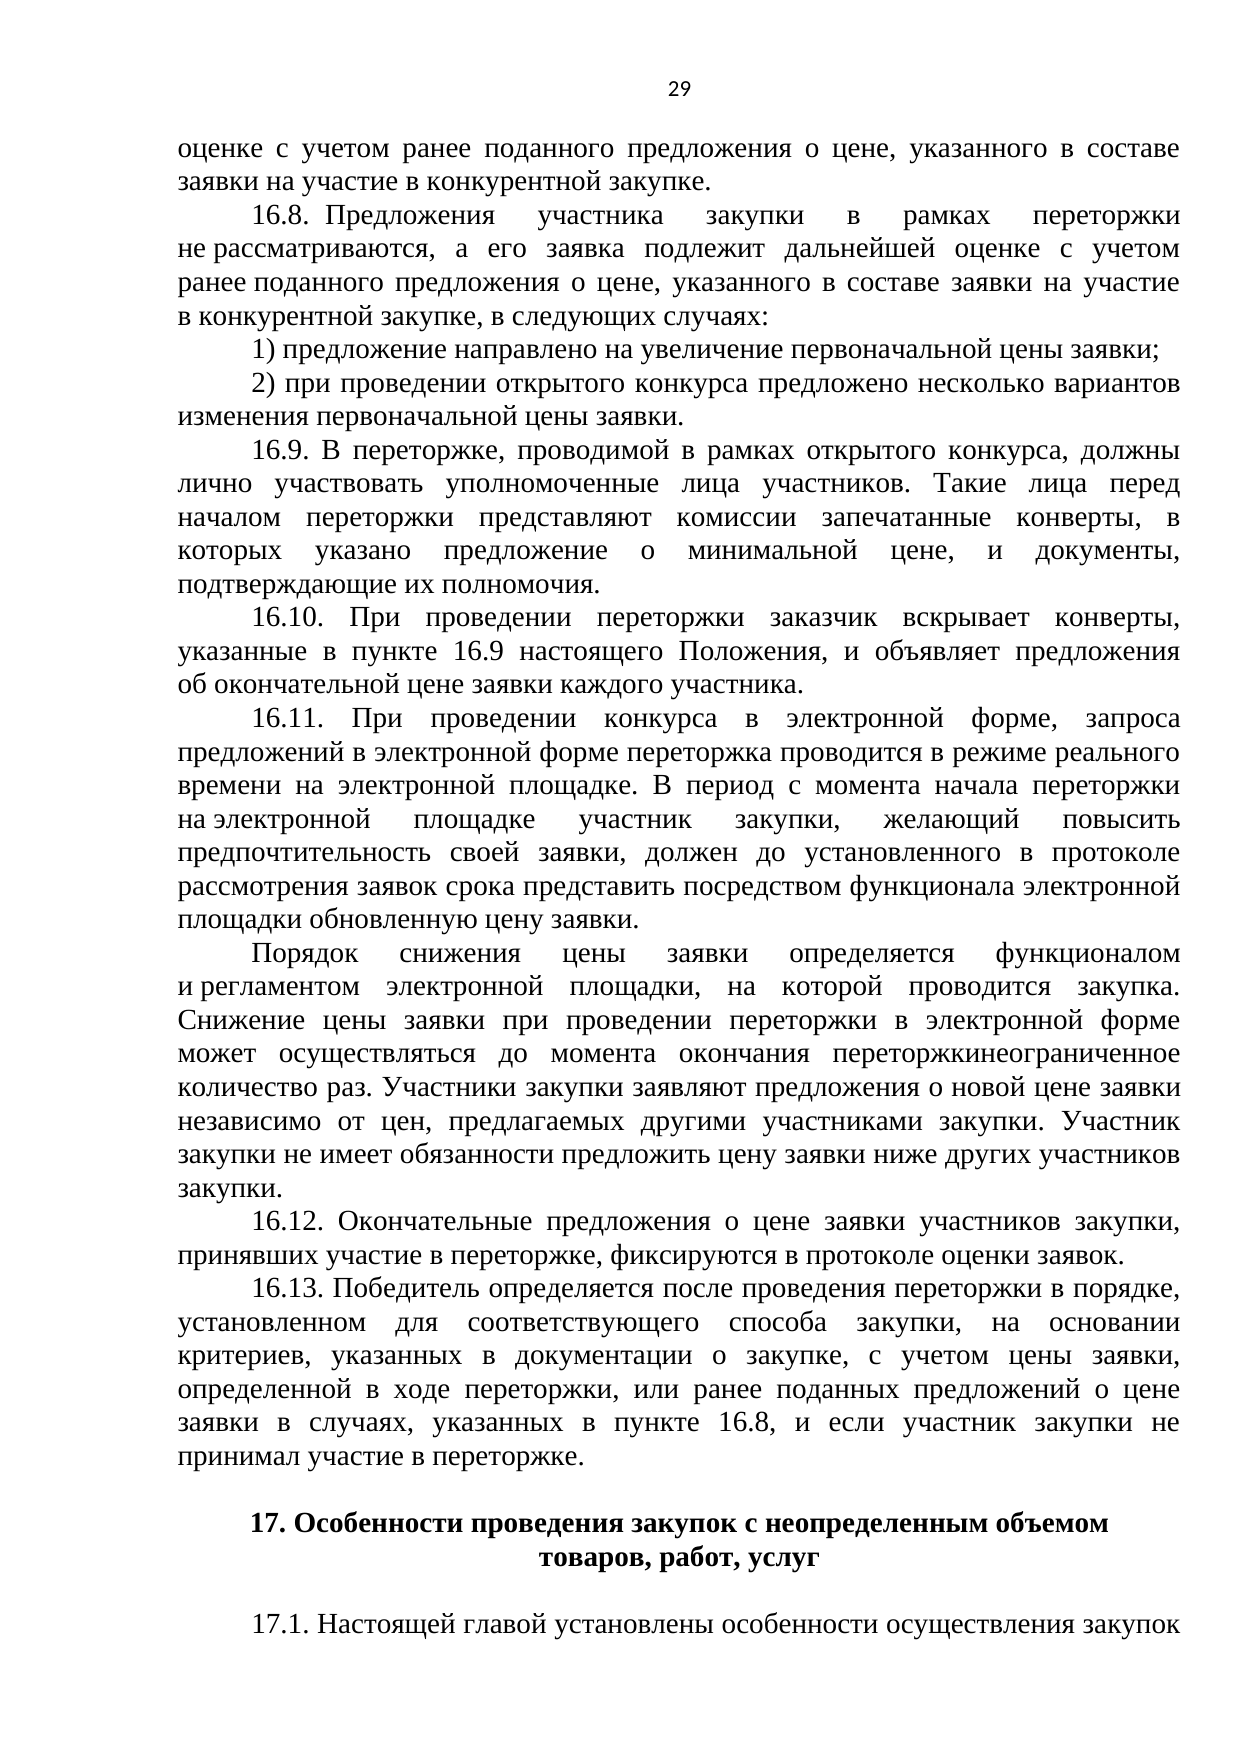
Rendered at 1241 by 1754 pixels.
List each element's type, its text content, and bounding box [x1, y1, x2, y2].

text 16.10. При проведении переторжки заказчик вскрывает конверты, указанные в пункте 16.9 настоящего Положения, и объявляет предложения об окончательной цене заявки каждого участника. [177, 599, 1181, 700]
text Порядок снижения цены заявки определяется функционалом и регламентом электронной площадки, на которой проводится закупка. Снижение цены заявки при проведении переторжки в электронной форме может осуществляться до момента окончания переторжкинеограниченное количество раз. Участники закупки заявляют предложения о новой цене заявки независимо от цен, предлагаемых другими участниками закупки. Участник закупки не имеет обязанности предложить цену заявки ниже других участников закупки. [177, 935, 1181, 1203]
text 16.11. При проведении конкурса в электронной форме, запроса предложений в электронной форме переторжка проводится в режиме реального времени на электронной площадке. В период с момента начала переторжки на электронной площадке участник закупки, желающий повысить предпочтительность своей заявки, должен до установленного в протоколе рассмотрения заявок срока представить посредством функционала электронной площадки обновленную цену заявки. [177, 700, 1181, 935]
text 16.8. Предложения участника закупки в рамках переторжки не рассматриваются, а его заявка подлежит дальнейшей оценке с учетом ранее поданного предложения о цене, указанного в составе заявки на участие в конкурентной закупке, в следующих случаях: [177, 197, 1181, 331]
text 16.13. Победитель определяется после проведения переторжки в порядке, установленном для соответствующего способа закупки, на основании критериев, указанных в документации о закупке, с учетом цены заявки, определенной в ходе переторжки, или ранее поданных предложений о цене заявки в случаях, указанных в пункте 16.8, и если участник закупки не принимал участие в переторжке. [177, 1270, 1181, 1472]
subtitle 17. Особенности проведения закупок с неопределенным объемом [177, 1505, 1181, 1539]
subtitle товаров, работ, услуг [177, 1539, 1181, 1572]
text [177, 130, 1181, 197]
text 16.9. В переторжке, проводимой в рамках открытого конкурса, должны лично участвовать уполномоченные лица участников. Такие лица перед началом переторжки представляют комиссии запечатанные конверты, в которых указано предложение о минимальной цене, и документы, подтверждающие их полномочия. [177, 432, 1181, 599]
text 2) при проведении открытого конкурса предложено несколько вариантов изменения первоначальной цены заявки. [177, 365, 1181, 432]
text 16.12. Окончательные предложения о цене заявки участников закупки, принявших участие в переторжке, фиксируются в протоколе оценки заявок. [177, 1203, 1181, 1270]
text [177, 1606, 1181, 1639]
text 1) предложение направлено на увеличение первоначальной цены заявки; [177, 331, 1181, 365]
